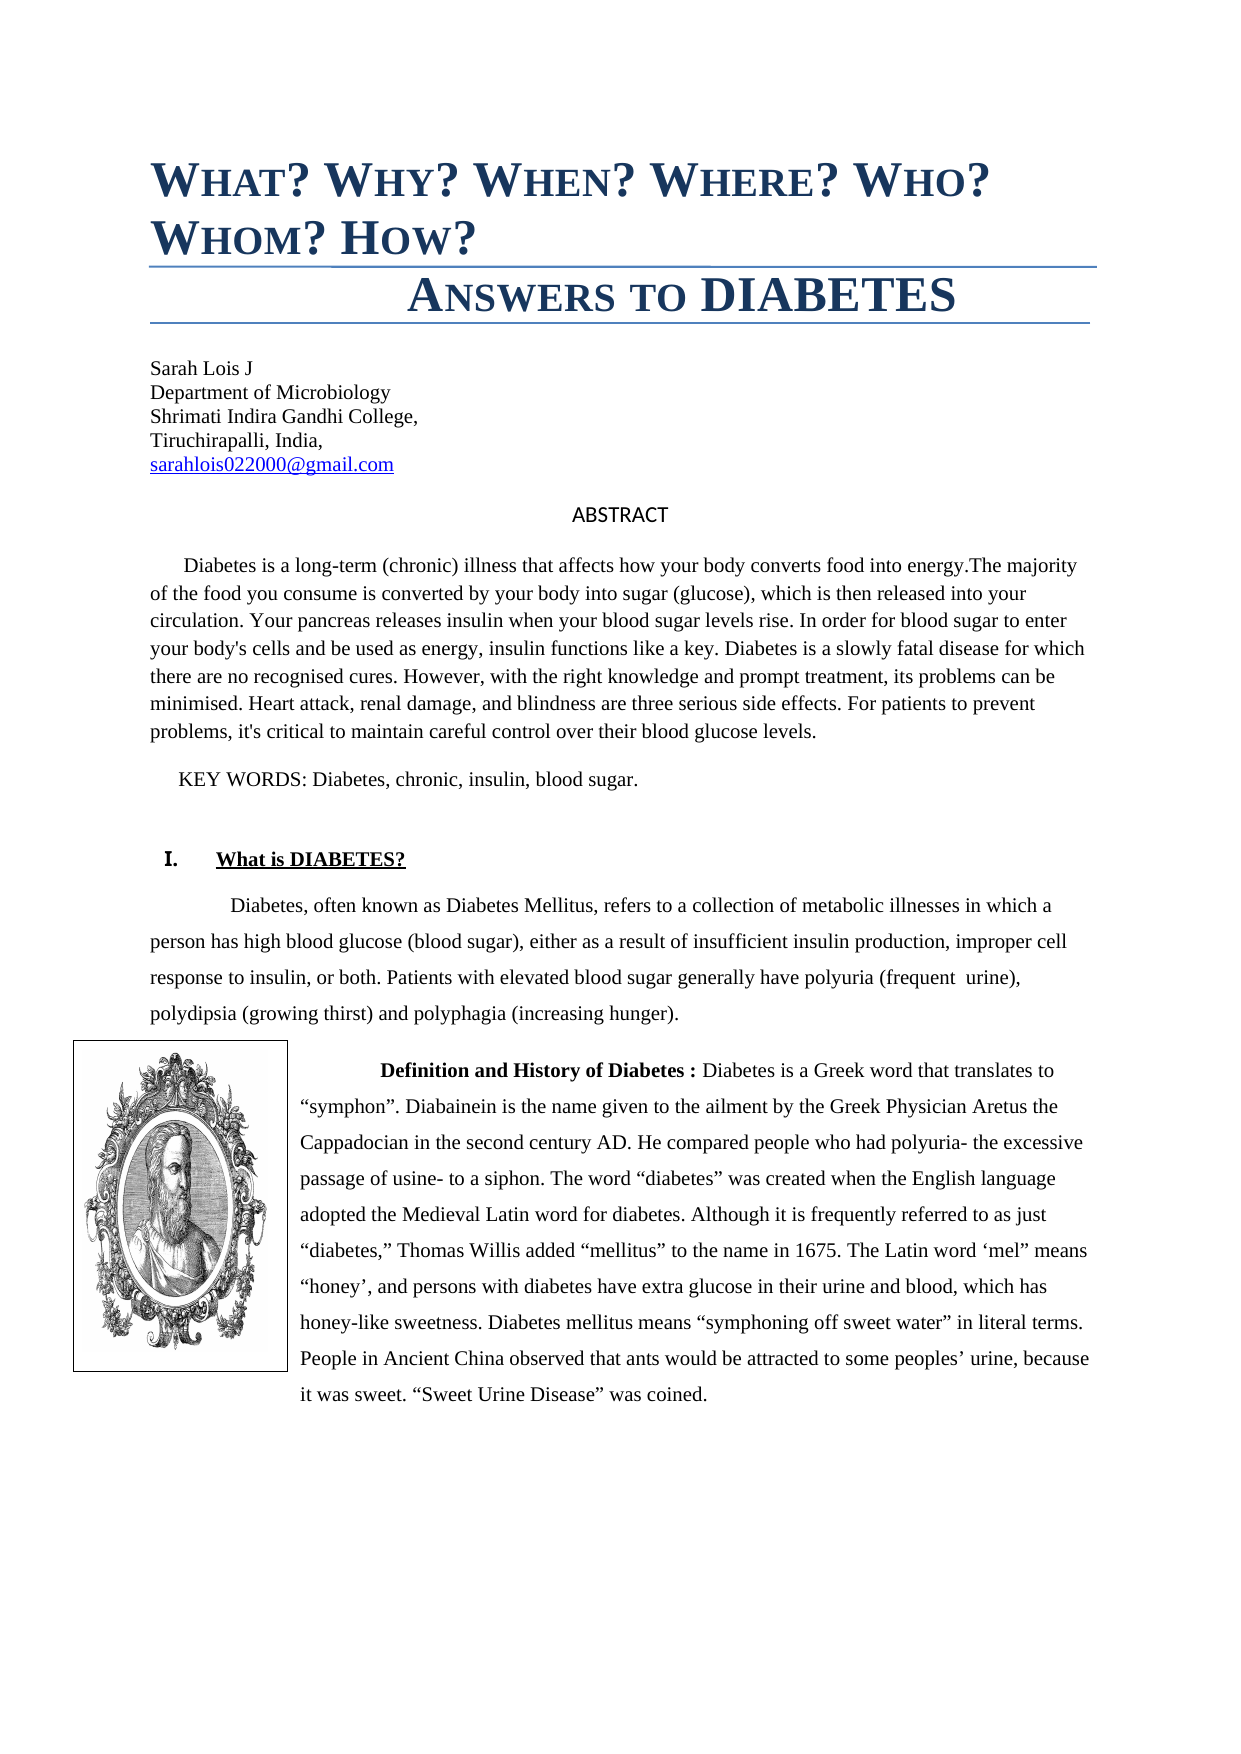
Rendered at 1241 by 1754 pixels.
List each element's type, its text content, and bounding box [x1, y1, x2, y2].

text Department of Microbiology [150, 380, 1090, 404]
title What? Why? When? Where? Who? Whom? How? [150, 150, 1090, 265]
text sarahlois022000@gmail.com [150, 452, 1090, 476]
picture [82, 1049, 268, 1352]
title Answers to DIABETES [150, 268, 1090, 322]
text Sarah Lois J [150, 356, 1090, 380]
text Diabetes is a long-term (chronic) illness that affects how your body converts food into energy.The majority of the food you consume is converted by your body into sugar (glucose), which is then released into your circulation. Your pancreas releases insulin when your blood sugar levels rise. In order for blood sugar to enter your body's cells and be used as energy, insulin functions like a key. Diabetes is a slowly fatal disease for which there are no recognised cures. However, with the right knowledge and prompt treatment, its problems can be minimised. Heart attack, renal damage, and blindness are three serious side effects. For patients to prevent problems, it's critical to maintain careful control over their blood glucose levels. [150, 553, 1090, 743]
list What is DIABETES? [178, 844, 1090, 872]
text KEY WORDS: Diabetes, chronic, insulin, blood sugar. [150, 767, 1090, 791]
text Definition and History of Diabetes : Diabetes is a Greek word that translates to “symphon”. Diabainein is the name given to the ailment by the Greek Physician Aretus the Cappadocian in the second century AD. He compared people who had polyuria- the excessive passage of usine- to a siphon. The word “diabetes” was created when the English language adopted the Medieval Latin word for diabetes. Although it is frequently referred to as just “diabetes,” Thomas Willis added “mellitus” to the name in 1675. The Latin word ‘mel” means “honey’, and persons with diabetes have extra glucose in their urine and blood, which has honey-like sweetness. Diabetes mellitus means “symphoning off sweet water” in literal terms. People in Ancient China observed that ants would be attracted to some peoples’ urine, because it was sweet. “Sweet Urine Disease” was coined. [300, 1058, 1090, 1406]
text ABSTRACT [150, 500, 1090, 528]
text Shrimati Indira Gandhi College, [150, 404, 1090, 428]
text Diabetes, often known as Diabetes Mellitus, refers to a collection of metabolic illnesses in which a person has high blood glucose (blood sugar), either as a result of insufficient insulin production, improper cell response to insulin, or both. Patients with elevated blood sugar generally have polyuria (frequent urine), polydipsia (growing thirst) and polyphagia (increasing hunger). [150, 893, 1090, 1025]
text Tiruchirapalli, India, [150, 428, 1090, 452]
